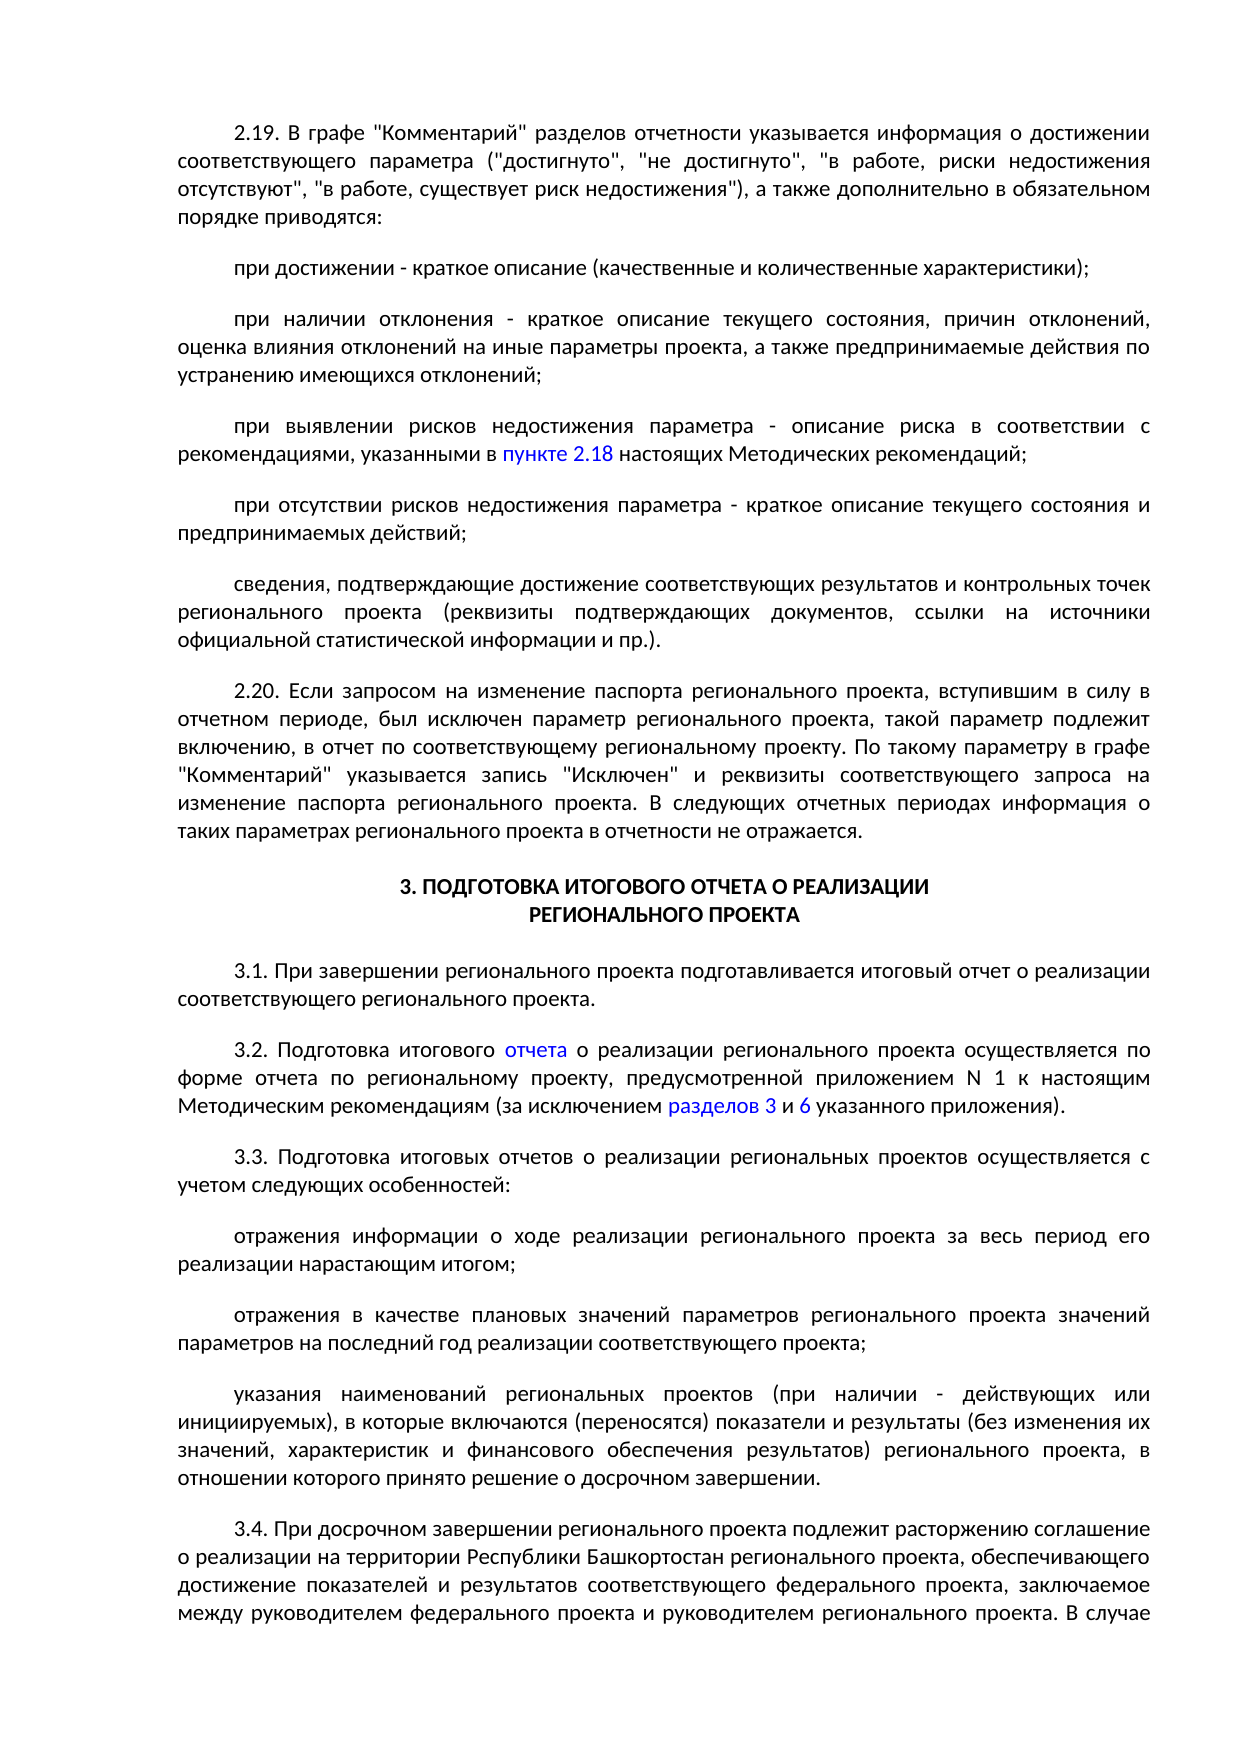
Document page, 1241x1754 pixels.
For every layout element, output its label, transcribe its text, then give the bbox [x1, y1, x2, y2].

text 3.1. При завершении регионального проекта подготавливается итоговый отчет о реализации соответствующего регионального проекта. [177, 956, 1152, 1012]
text при отсутствии рисков недостижения параметра - краткое описание текущего состояния и предпринимаемых действий; [177, 490, 1152, 546]
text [177, 1514, 1152, 1626]
text 2.19. В графе "Комментарий" разделов отчетности указывается информация о достижении соответствующего параметра ("достигнуто", "не достигнуто", "в работе, риски недостижения отсутствуют", "в работе, существует риск недостижения"), а также дополнительно в обязательном порядке приводятся: [177, 118, 1152, 230]
text при достижении - краткое описание (качественные и количественные характеристики); [177, 253, 1152, 281]
text сведения, подтверждающие достижение соответствующих результатов и контрольных точек регионального проекта (реквизиты подтверждающих документов, ссылки на источники официальной статистической информации и пр.). [177, 569, 1152, 653]
text 3.3. Подготовка итоговых отчетов о реализации региональных проектов осуществляется с учетом следующих особенностей: [177, 1142, 1152, 1198]
text указания наименований региональных проектов (при наличии - действующих или инициируемых), в которые включаются (переносятся) показатели и результаты (без изменения их значений, характеристик и финансового обеспечения результатов) регионального проекта, в отношении которого принято решение о досрочном завершении. [177, 1379, 1152, 1491]
title РЕГИОНАЛЬНОГО ПРОЕКТА [177, 900, 1152, 928]
text при выявлении рисков недостижения параметра - описание риска в соответствии с рекомендациями, указанными в пункте 2.18 настоящих Методических рекомендаций; [177, 411, 1152, 467]
text 3.2. Подготовка итогового отчета о реализации регионального проекта осуществляется по форме отчета по региональному проекту, предусмотренной приложением N 1 к настоящим Методическим рекомендациям (за исключением разделов 3 и 6 указанного приложения). [177, 1035, 1152, 1119]
text отражения в качестве плановых значений параметров регионального проекта значений параметров на последний год реализации соответствующего проекта; [177, 1300, 1152, 1356]
title 3. ПОДГОТОВКА ИТОГОВОГО ОТЧЕТА О РЕАЛИЗАЦИИ [177, 872, 1152, 900]
text 2.20. Если запросом на изменение паспорта регионального проекта, вступившим в силу в отчетном периоде, был исключен параметр регионального проекта, такой параметр подлежит включению, в отчет по соответствующему региональному проекту. По такому параметру в графе "Комментарий" указывается запись "Исключен" и реквизиты соответствующего запроса на изменение паспорта регионального проекта. В следующих отчетных периодах информация о таких параметрах регионального проекта в отчетности не отражается. [177, 676, 1152, 844]
text отражения информации о ходе реализации регионального проекта за весь период его реализации нарастающим итогом; [177, 1221, 1152, 1277]
text при наличии отклонения - краткое описание текущего состояния, причин отклонений, оценка влияния отклонений на иные параметры проекта, а также предпринимаемые действия по устранению имеющихся отклонений; [177, 304, 1152, 388]
